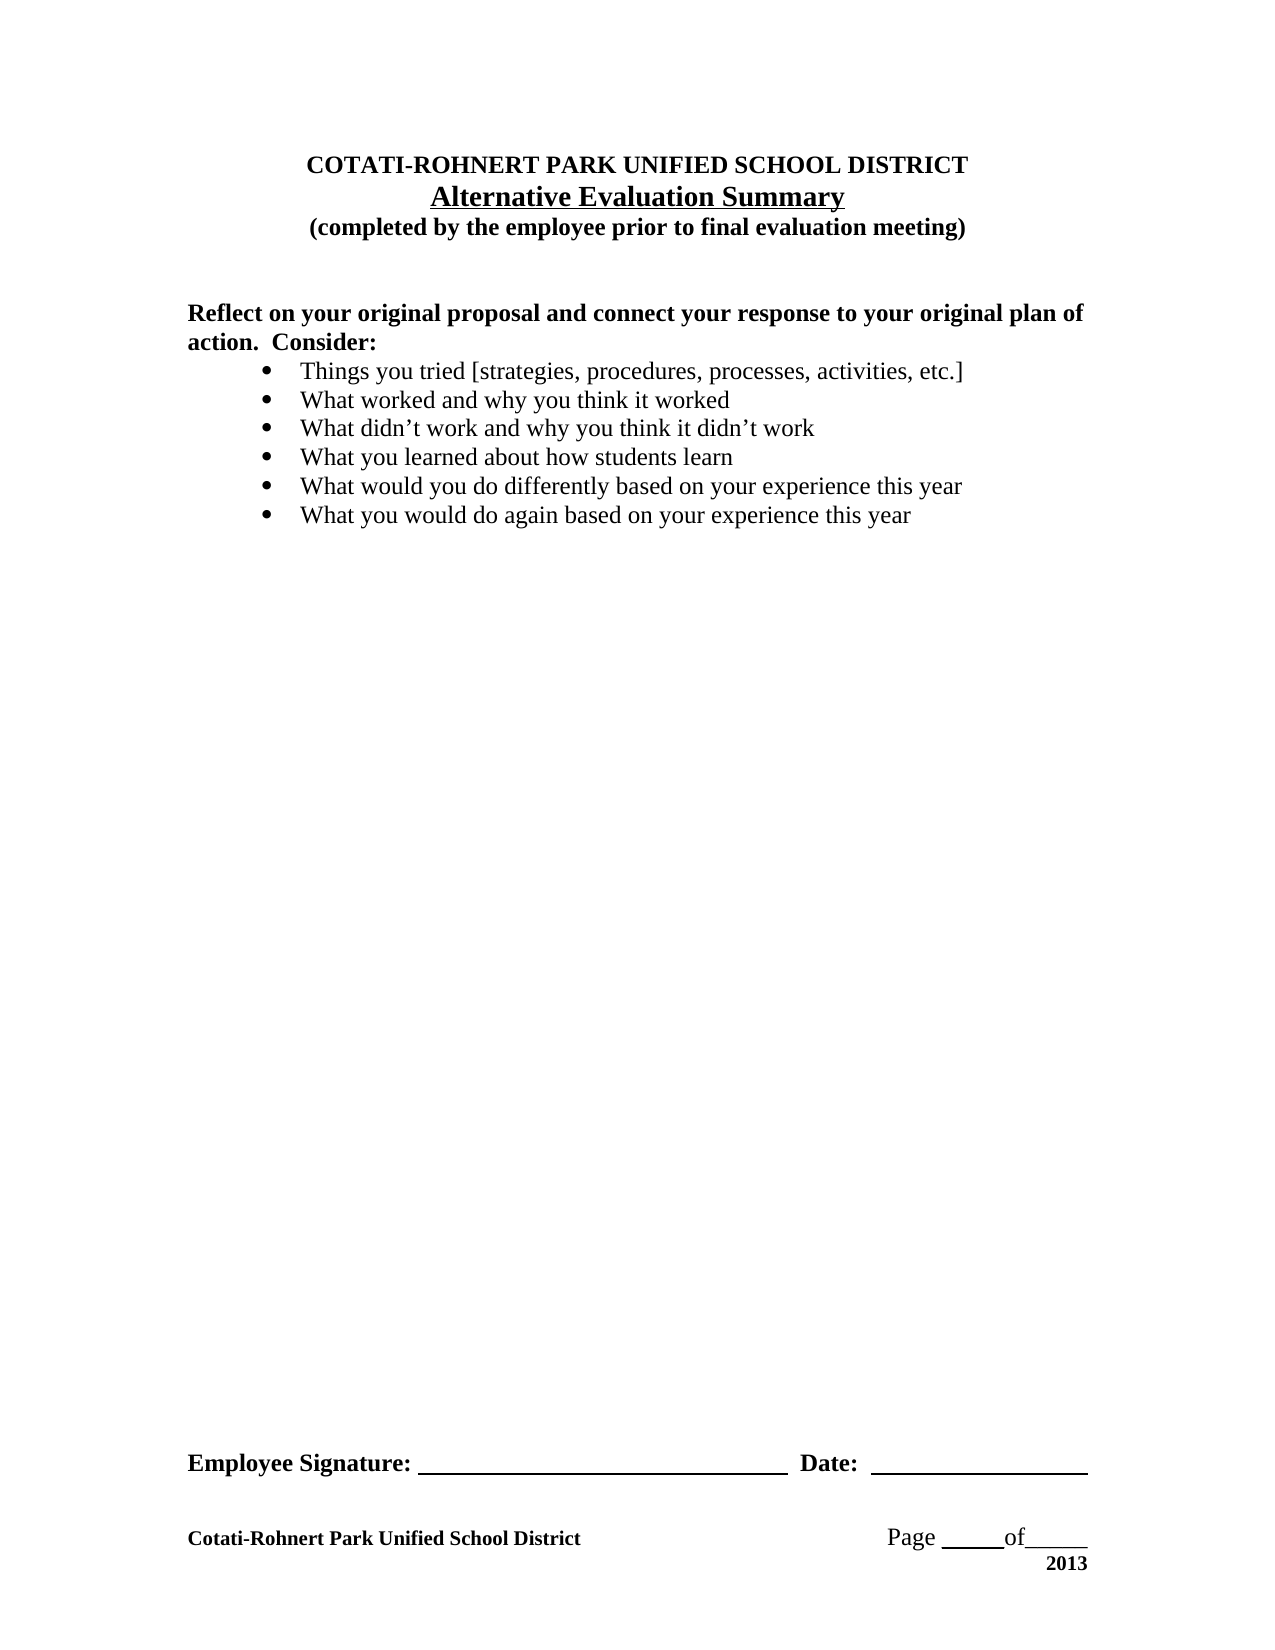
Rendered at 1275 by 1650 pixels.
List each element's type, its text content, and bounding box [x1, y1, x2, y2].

list What worked and why you think it worked [262, 385, 1087, 413]
list What you would do again based on your experience this year [262, 500, 1087, 528]
list Things you tried [strategies, procedures, processes, activities, etc.] [262, 356, 1087, 385]
text Reflect on your original proposal and connect your response to your original plan of action. Consider: [187, 298, 1087, 356]
list What would you do differently based on your experience this year [262, 471, 1087, 500]
text COTATI-ROHNERT PARK UNIFIED SCHOOL DISTRICT [187, 150, 1087, 179]
text (completed by the employee prior to final evaluation meeting) [187, 212, 1087, 241]
list What didn’t work and why you think it didn’t work [262, 413, 1087, 442]
text Alternative Evaluation Summary [187, 179, 1087, 212]
list What you learned about how students learn [262, 442, 1087, 471]
text Employee Signature: Date: [187, 1448, 1087, 1477]
